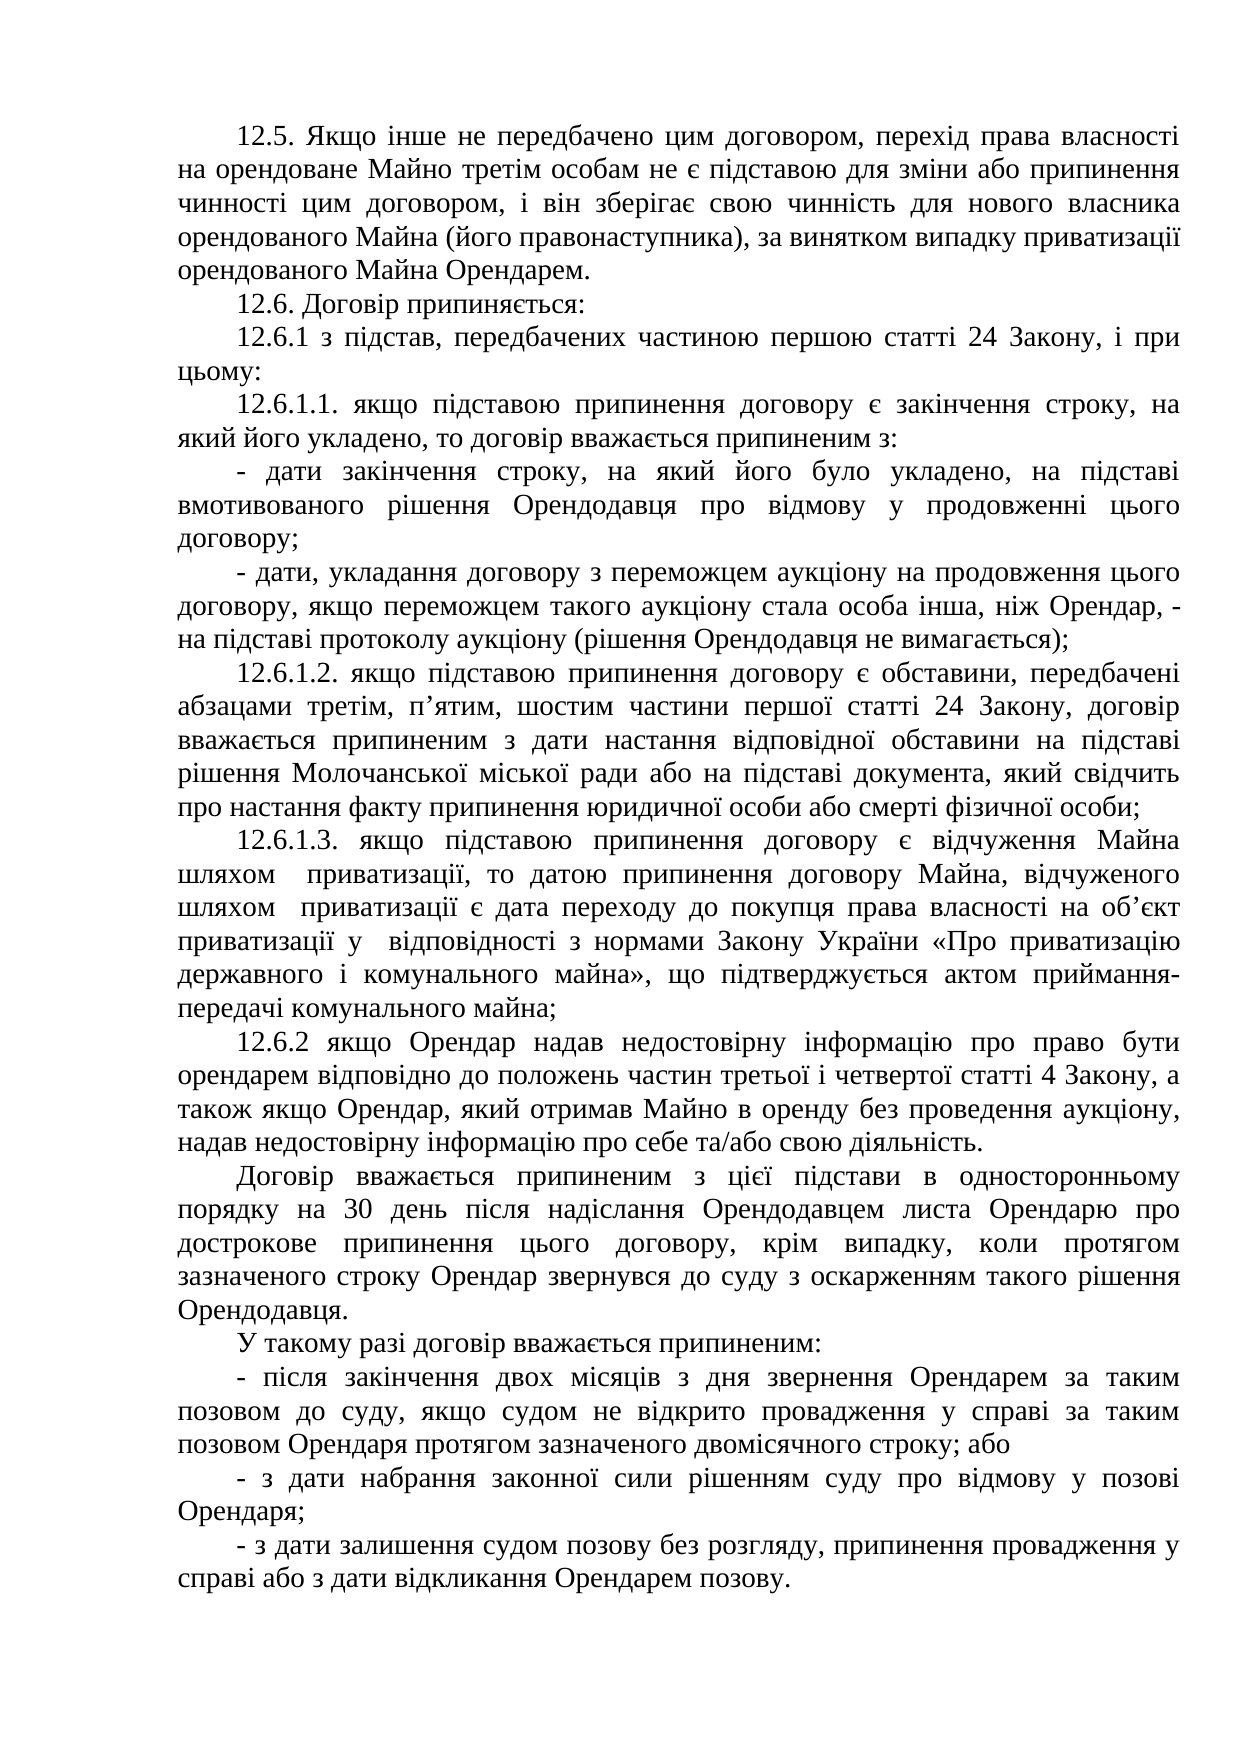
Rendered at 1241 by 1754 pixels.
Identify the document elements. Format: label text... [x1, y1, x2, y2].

text 12.6.1 з підстав, передбачених частиною першою статті 24 Закону, і при цьому: [177, 319, 1181, 386]
text - після закінчення двох місяців з дня звернення Орендарем за таким позовом до суду, якщо судом не відкрито провадження у справі за таким позовом Орендаря протягом зазначеного двомісячного строку; або [177, 1359, 1181, 1460]
text Договір вважається припиненим з цієї підстави в односторонньому порядку на 30 день після надіслання Орендодавцем листа Орендарю про дострокове припинення цього договору, крім випадку, коли протягом зазначеного строку Орендар звернувся до суду з оскарженням такого рішення Орендодавця. [177, 1158, 1181, 1326]
text 12.6.1.3. якщо підставою припинення договору є відчуження Майна шляхом приватизації, то датою припинення договору Майна, відчуженого шляхом приватизації є дата переходу до покупця права власності на об’єкт приватизації у відповідності з нормами Закону України «Про приватизацію державного і комунального майна», що підтверджується актом приймання-передачі комунального майна; [177, 822, 1181, 1024]
text - з дати набрання законної сили рішенням суду про відмову у позові Орендаря; [177, 1460, 1181, 1527]
text 12.6. Договір припиняється: [177, 286, 1181, 319]
text 12.5. Якщо інше не передбачено цим договором, перехід права власності на орендоване Майно третім особам не є підставою для зміни або припинення чинності цим договором, і він зберігає свою чинність для нового власника орендованого Майна (його правонаступника), за винятком випадку приватизації орендованого Майна Орендарем. [177, 118, 1181, 286]
text - з дати залишення судом позову без розгляду, припинення провадження у справі або з дати відкликання Орендарем позову. [177, 1527, 1181, 1594]
text 12.6.2 якщо Орендар надав недостовірну інформацію про право бути орендарем відповідно до положень частин третьої і четвертої статті 4 Закону, а також якщо Орендар, який отримав Майно в оренду без проведення аукціону, надав недостовірну інформацію про себе та/або свою діяльність. [177, 1024, 1181, 1158]
text 12.6.1.2. якщо підставою припинення договору є обставини, передбачені абзацами третім, п’ятим, шостим частини першої статті 24 Закону, договір вважається припиненим з дати настання відповідної обставини на підставі рішення Молочанської міської ради або на підставі документа, який свідчить про настання факту припинення юридичної особи або смерті фізичної особи; [177, 655, 1181, 822]
text У такому разі договір вважається припиненим: [177, 1326, 1181, 1359]
text - дати закінчення строку, на який його було укладено, на підставі вмотивованого рішення Орендодавця про відмову у продовженні цього договору; [177, 453, 1181, 554]
text - дати, укладання договору з переможцем аукціону на продовження цього договору, якщо переможцем такого аукціону стала особа інша, ніж Орендар, - на підставі протоколу аукціону (рішення Орендодавця не вимагається); [177, 554, 1181, 655]
text 12.6.1.1. якщо підставою припинення договору є закінчення строку, на який його укладено, то договір вважається припиненим з: [177, 386, 1181, 453]
